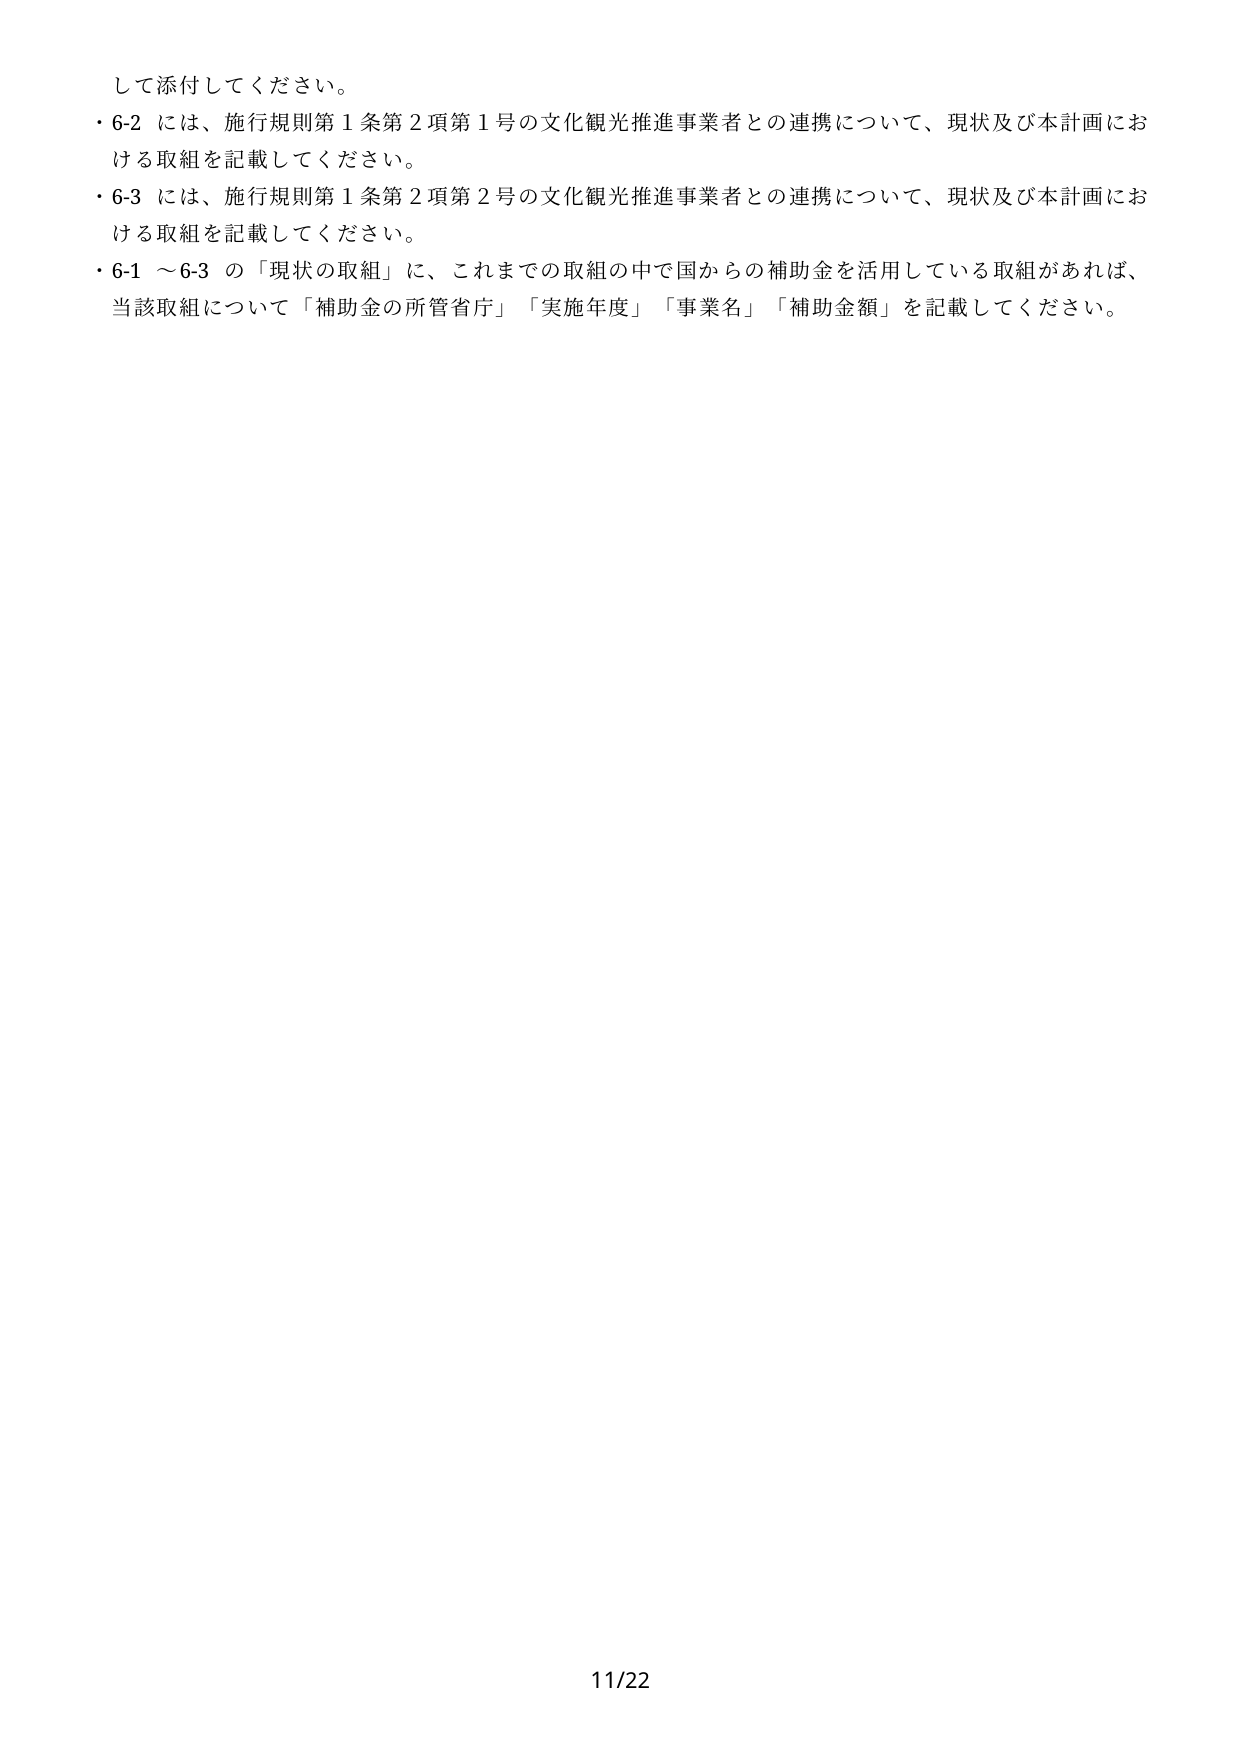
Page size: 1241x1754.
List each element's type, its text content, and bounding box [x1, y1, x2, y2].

text ・6-2には、施行規則第１条第２項第１号の文化観光推進事業者との連携について、現状及び本計画における取組を記載してください。 [89, 103, 1151, 177]
text ・6-3には、施行規則第１条第２項第２号の文化観光推進事業者との連携について、現状及び本計画における取組を記載してください。 [89, 177, 1151, 251]
text ・6-1～6-3の「現状の取組」に、これまでの取組の中で国からの補助金を活用している取組があれば、当該取組について「補助金の所管省庁」「実施年度」「事業名」「補助金額」を記載してください。 [89, 251, 1151, 325]
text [89, 66, 1151, 103]
